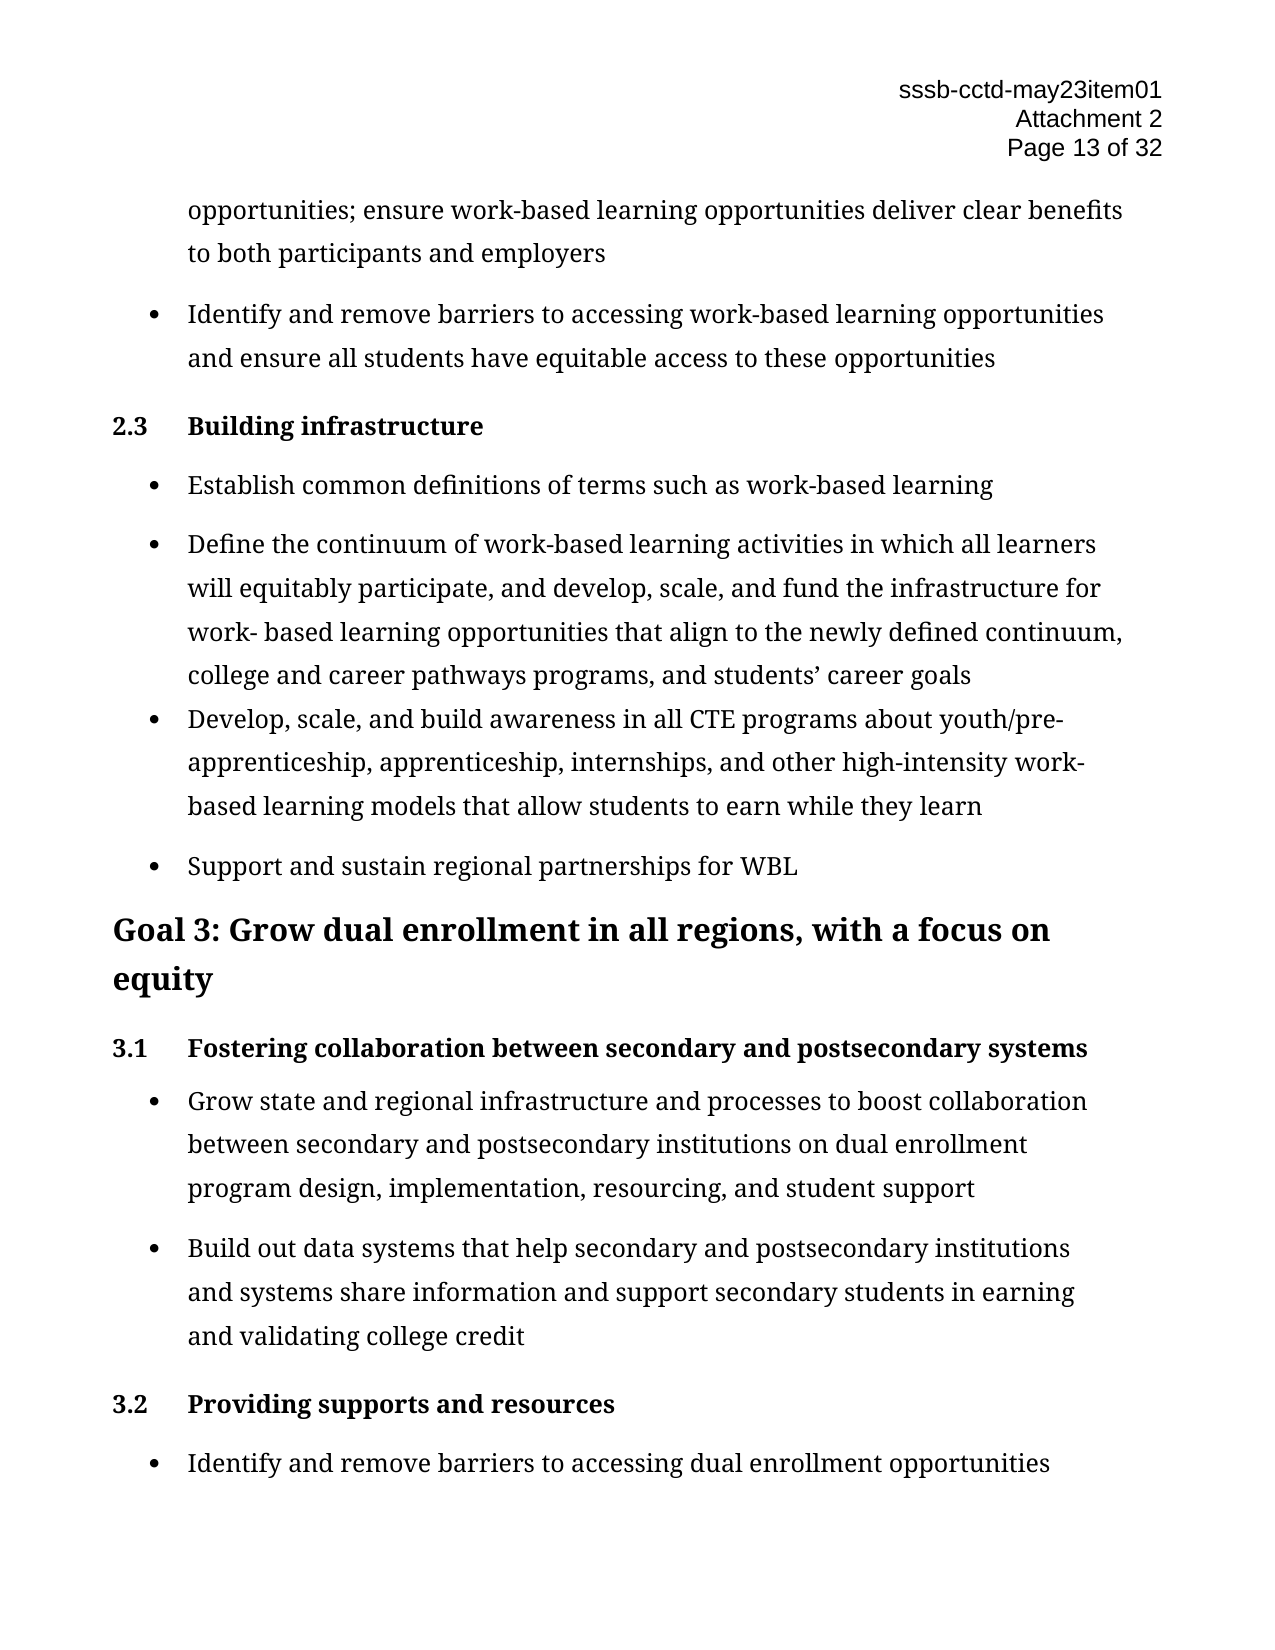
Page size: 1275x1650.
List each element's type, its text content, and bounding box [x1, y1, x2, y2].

list Develop, scale, and build awareness in all CTE programs about youth/pre- apprenticeship, apprenticeship, internships, and other high-intensity work-based learning models that allow students to earn while they learn [150, 701, 1144, 822]
list Define the continuum of work-based learning activities in which all learners will equitably participate, and develop, scale, and fund the infrastructure for work- based learning opportunities that align to the newly defined continuum, college and career pathways programs, and students’ career goals [150, 527, 1130, 692]
text 3.2 Providing supports and resources [112, 1387, 1162, 1421]
list Grow state and regional infrastructure and processes to boost collaboration between secondary and postsecondary institutions on dual enrollment program design, implementation, resourcing, and student support [150, 1083, 1123, 1205]
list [150, 1446, 1089, 1480]
list Support and sustain regional partnerships for WBL [150, 849, 1162, 883]
text 2.3 Building infrastructure [112, 409, 1162, 443]
subtitle Goal 3: Grow dual enrollment in all regions, with a focus on equity [112, 908, 1134, 999]
list Establish common definitions of terms such as work-based learning [150, 468, 1162, 502]
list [150, 193, 1137, 270]
list Build out data systems that help secondary and postsecondary institutions and systems share information and support secondary students in earning and validating college credit [150, 1231, 1114, 1352]
list Identify and remove barriers to accessing work-based learning opportunities and ensure all students have equitable access to these opportunities [150, 297, 1139, 374]
text 3.1 Fostering collaboration between secondary and postsecondary systems [112, 1031, 1162, 1065]
